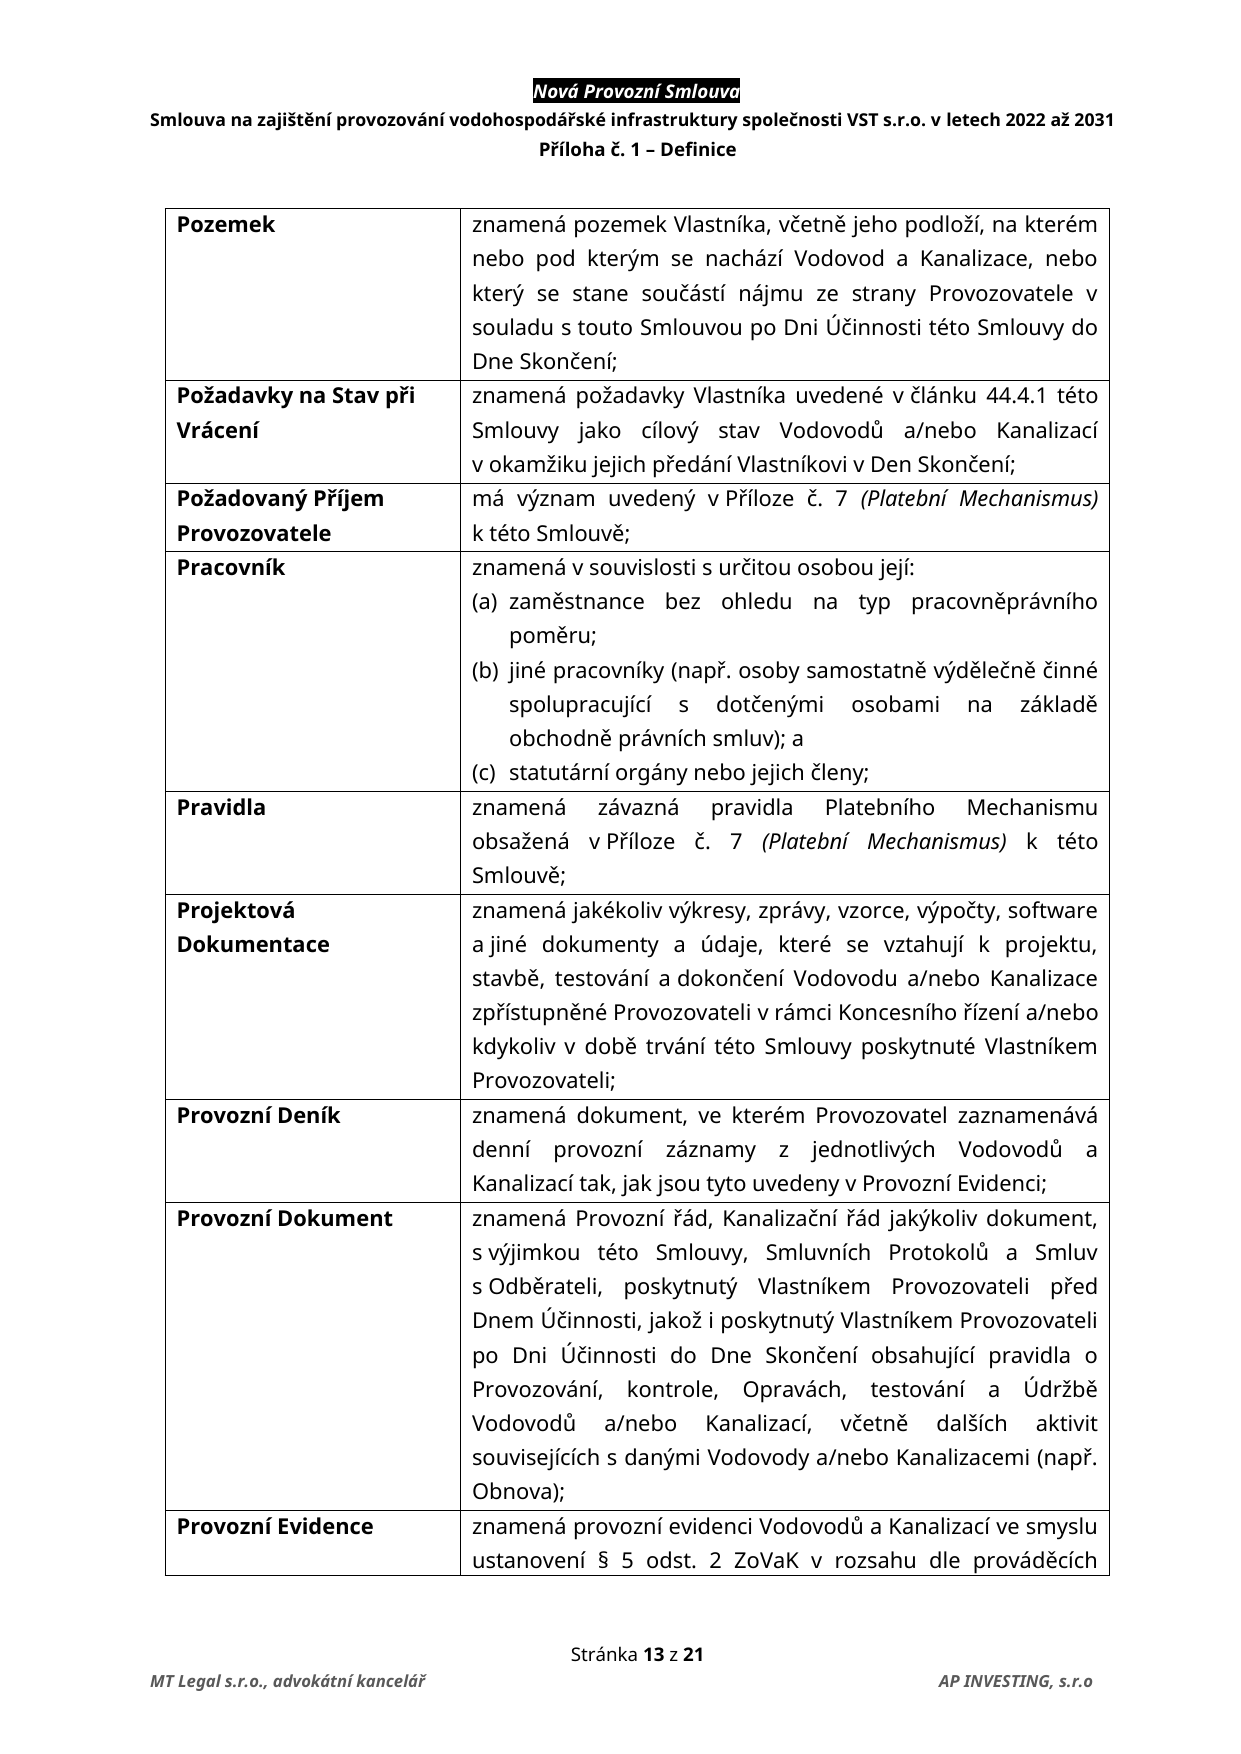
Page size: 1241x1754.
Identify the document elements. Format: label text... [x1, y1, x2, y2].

table_cell Provozní Deník [166, 1100, 460, 1202]
table_cell znamená pozemek Vlastníka, včetně jeho podloží, na kterém nebo pod kterým se nachází Vodovod a Kanalizace, nebo který se stane součástí nájmu ze strany Provozovatele v souladu s touto Smlouvou po Dni Účinnosti této Smlouvy do Dne Skončení; [461, 209, 1109, 379]
table_cell znamená Provozní řád, Kanalizační řád jakýkoliv dokument, s výjimkou této Smlouvy, Smluvních Protokolů a Smluv s Odběrateli, poskytnutý Vlastníkem Provozovateli před Dnem Účinnosti, jakož i poskytnutý Vlastníkem Provozovateli po Dni Účinnosti do Dne Skončení obsahující pravidla o Provozování, kontrole, Opravách, testování a Údržbě Vodovodů a/nebo Kanalizací, včetně dalších aktivit souvisejících s danými Vodovody a/nebo Kanalizacemi (např. Obnova); [461, 1203, 1109, 1510]
table_cell má význam uvedený v Příloze č. 7 (Platební Mechanismus) k této Smlouvě; [461, 484, 1109, 551]
table_cell Projektová Dokumentace [166, 895, 460, 1099]
table_cell Pracovník [166, 552, 460, 791]
table_cell Pravidla [166, 792, 460, 894]
table_cell Požadovaný Příjem Provozovatele [166, 484, 460, 551]
table_cell Provozní Evidence [166, 1511, 460, 1575]
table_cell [461, 1511, 1109, 1575]
table_cell znamená závazná pravidla Platebního Mechanismu obsažená v Příloze č. 7 (Platební Mechanismus) k této Smlouvě; [461, 792, 1109, 894]
table_cell Požadavky na Stav při Vrácení [166, 381, 460, 482]
table_cell znamená jakékoliv výkresy, zprávy, vzorce, výpočty, software a jiné dokumenty a údaje, které se vztahují k projektu, stavbě, testování a dokončení Vodovodu a/nebo Kanalizace zpřístupněné Provozovateli v rámci Koncesního řízení a/nebo kdykoliv v době trvání této Smlouvy poskytnuté Vlastníkem Provozovateli; [461, 895, 1109, 1099]
table_cell znamená v souvislosti s určitou osobou její: zaměstnance bez ohledu na typ pracovněprávního poměru; jiné pracovníky (např. osoby samostatně výdělečně činné spolupracující s dotčenými osobami na základě obchodně právních smluv); a statutární orgány nebo jejich členy; [461, 552, 1109, 791]
table_cell Provozní Dokument [166, 1203, 460, 1510]
table_cell znamená dokument, ve kterém Provozovatel zaznamenává denní provozní záznamy z jednotlivých Vodovodů a Kanalizací tak, jak jsou tyto uvedeny v Provozní Evidenci; [461, 1100, 1109, 1202]
table_cell Pozemek [166, 209, 460, 379]
table_cell znamená požadavky Vlastníka uvedené v článku 44.4.1 této Smlouvy jako cílový stav Vodovodů a/nebo Kanalizací v okamžiku jejich předání Vlastníkovi v Den Skončení; [461, 381, 1109, 482]
